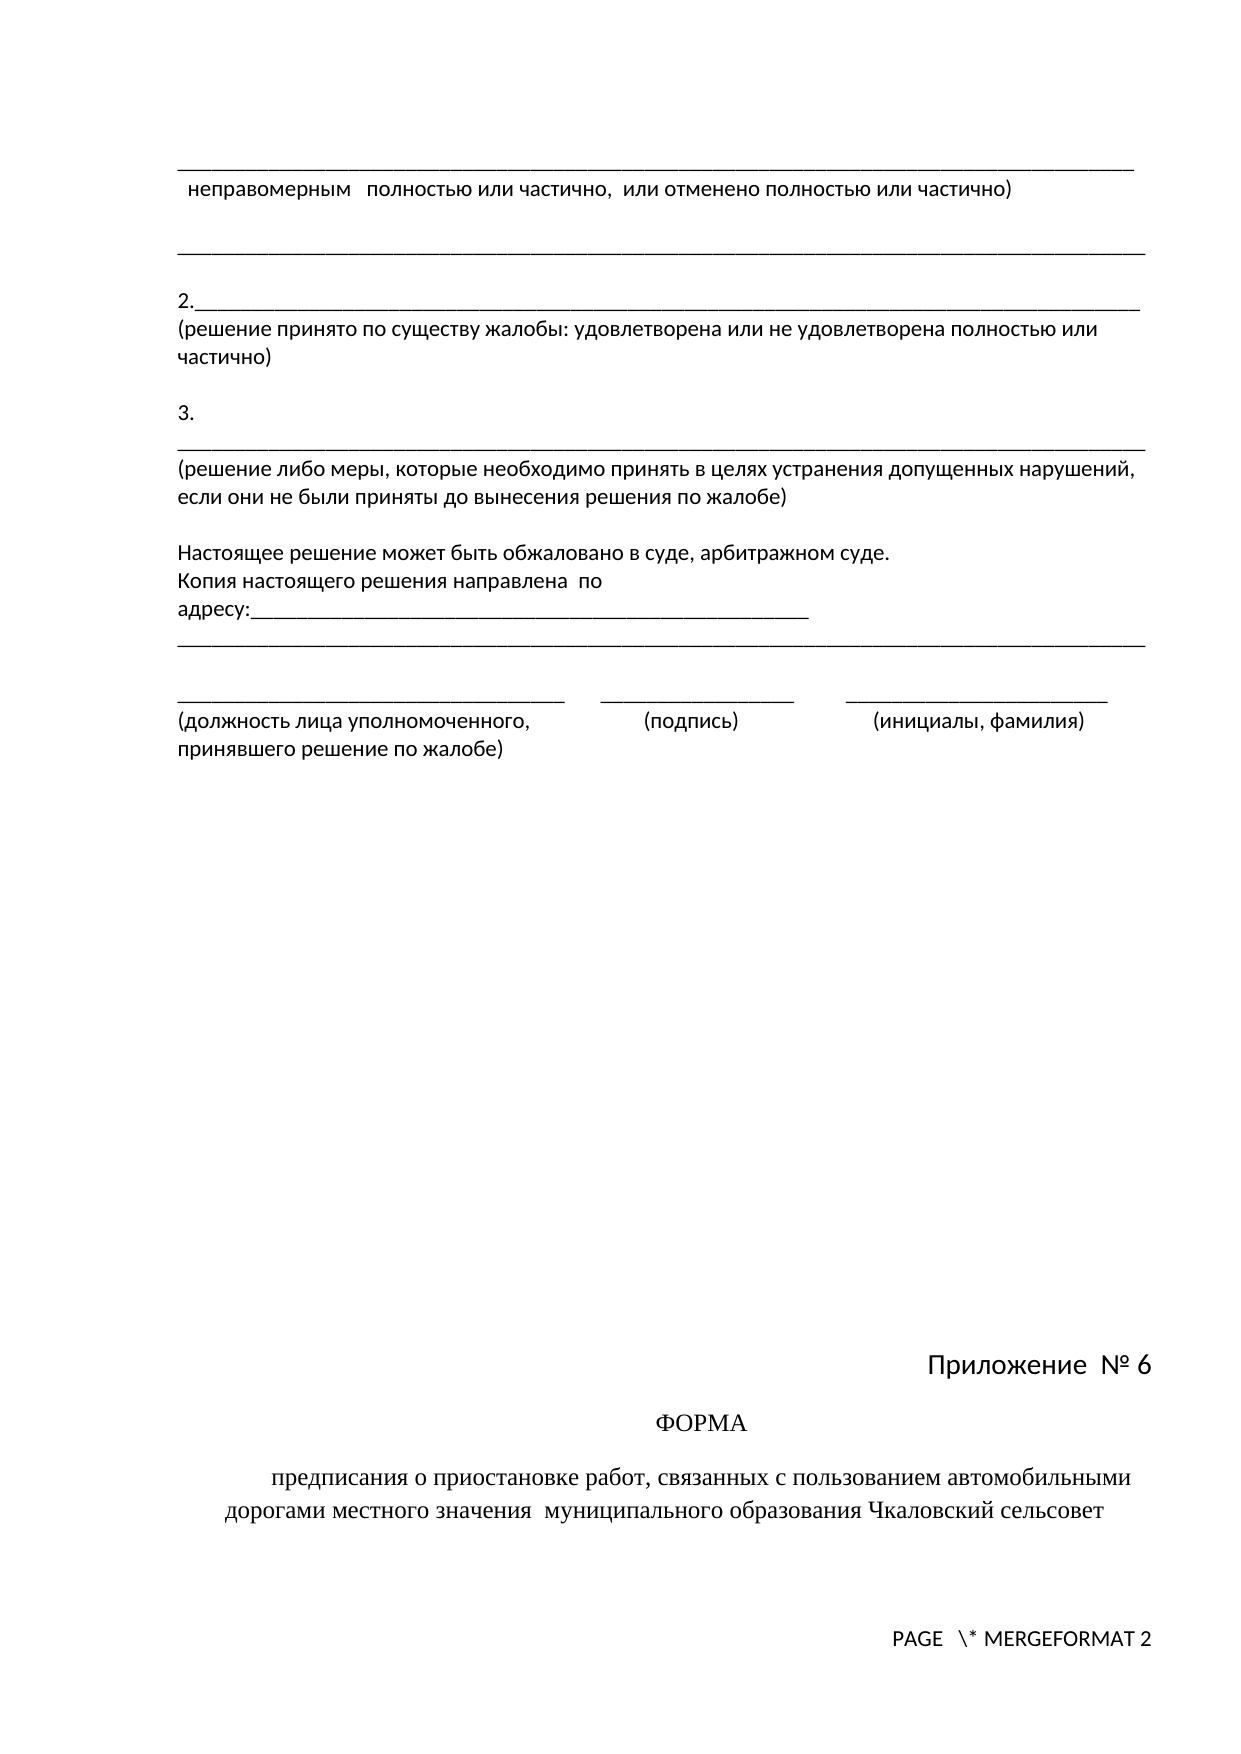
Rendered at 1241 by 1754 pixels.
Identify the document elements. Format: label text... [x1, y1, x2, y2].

text (должность лица уполномоченного, (подпись) (инициалы, фамилия) [177, 707, 1152, 734]
text неправомерным полностью или частично, или отменено полностью или частично) [177, 174, 1152, 202]
text Копия настоящего решения направлена по адресу:_________________________________________________ [177, 566, 1152, 622]
text принявшего решение по жалобе) [177, 734, 1152, 763]
text (решение принято по существу жалобы: удовлетворена или не удовлетворена полностью или частично) [177, 314, 1152, 370]
text _____________________________________________________________________________________ [177, 622, 1152, 651]
text предписания о приостановке работ, связанных с пользованием автомобильными дорогами местного значения муниципального образования Чкаловский сельсовет [177, 1462, 1152, 1524]
text Приложение № 6 [177, 1346, 1152, 1382]
text __________________________________ _________________ _______________________ [177, 678, 1152, 707]
text ФОРМА [177, 1408, 1152, 1437]
text Настоящее решение может быть обжаловано в суде, арбитражном суде. [177, 538, 1152, 566]
text 2.___________________________________________________________________________________ [177, 286, 1152, 314]
text ____________________________________________________________________________________ [177, 146, 1152, 174]
text 3. _____________________________________________________________________________________ [177, 398, 1152, 454]
text _____________________________________________________________________________________ [177, 230, 1152, 258]
text (решение либо меры, которые необходимо принять в целях устранения допущенных нарушений, если они не были приняты до вынесения решения по жалобе) [177, 454, 1152, 510]
